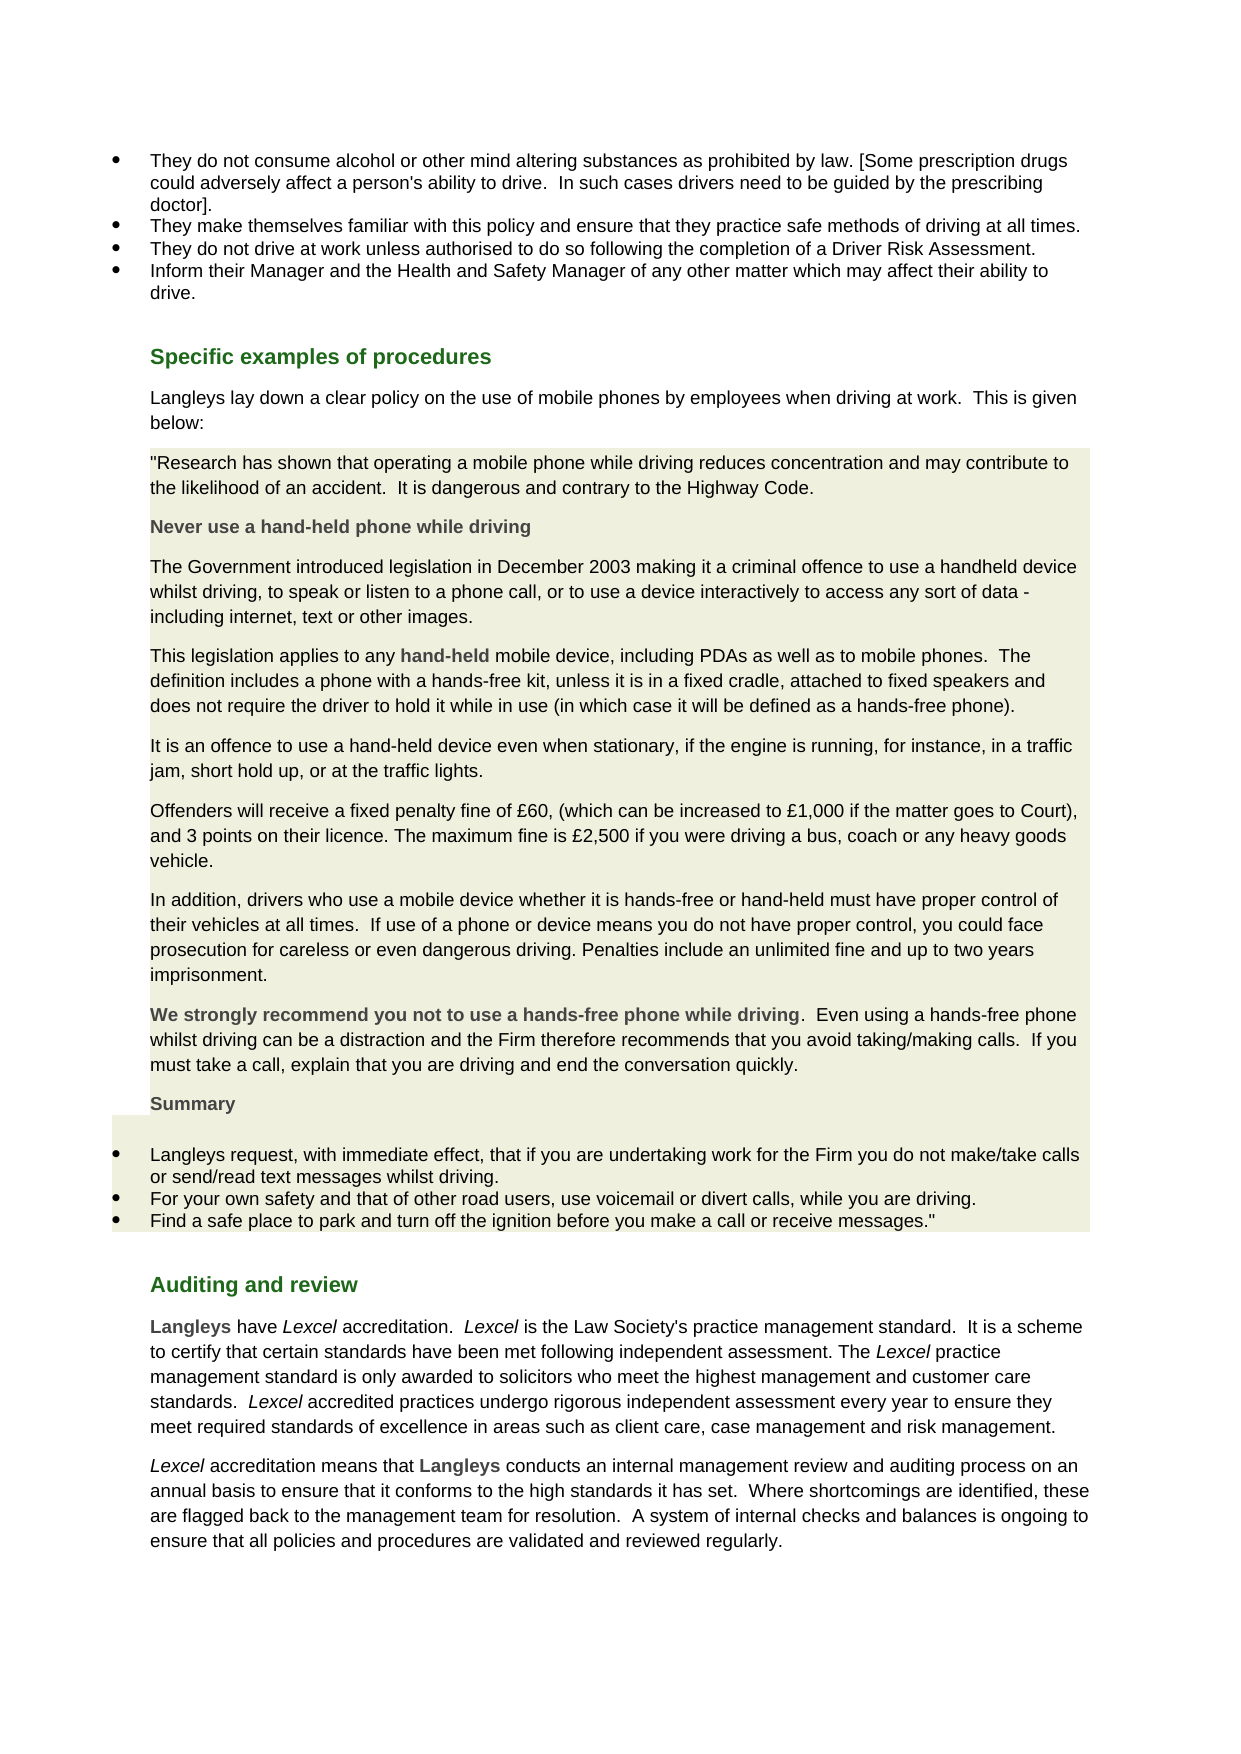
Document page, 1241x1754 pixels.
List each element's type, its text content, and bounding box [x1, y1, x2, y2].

text This legislation applies to any hand-held mobile device, including PDAs as well as to mobile phones. The definition includes a phone with a hands-free kit, unless it is in a fixed cradle, attached to fixed speakers and does not require the driver to hold it while in use (in which case it will be defined as a hands-free phone). [150, 642, 1090, 717]
list Find a safe place to park and turn off the ignition before you make a call or receive messages." [112, 1209, 1090, 1232]
text Offenders will receive a fixed penalty fine of £60, (which can be increased to £1,000 if the matter goes to Court), and 3 points on their licence. The maximum fine is £2,500 if you were driving a bus, coach or any heavy goods vehicle. [150, 796, 1090, 871]
list For your own safety and that of other road users, use voicemail or divert calls, while you are driving. [112, 1187, 1090, 1209]
text In addition, drivers who use a mobile device whether it is hands-free or hand-held must have proper control of their vehicles at all times. If use of a phone or device means you do not have proper control, you could face prosecution for careless or even dangerous driving. Penalties include an unlimited fine and up to two years imprisonment. [150, 886, 1090, 986]
text Langleys lay down a clear policy on the use of mobile phones by employees when driving at work. This is given below: [150, 383, 1090, 433]
text Never use a hand-held phone while driving [150, 513, 1090, 538]
list Langleys request, with immediate effect, that if you are undertaking work for the Firm you do not make/take calls or send/read text messages whilst driving. [112, 1144, 1090, 1187]
text Langleys have Lexcel accreditation. Lexcel is the Law Society's practice management standard. It is a scheme to certify that certain standards have been met following independent assessment. The Lexcel practice management standard is only awarded to solicitors who meet the highest management and customer care standards. Lexcel accredited practices undergo rigorous independent assessment every year to ensure they meet required standards of excellence in areas such as client care, case management and risk management. [150, 1312, 1090, 1437]
list They make themselves familiar with this policy and ensure that they practice safe methods of driving at all times. [112, 215, 1090, 237]
text "Research has shown that operating a mobile phone while driving reduces concentration and may contribute to the likelihood of an accident. It is dangerous and contrary to the Highway Code. [150, 448, 1090, 498]
subtitle Specific examples of procedures [150, 344, 1090, 369]
subtitle Auditing and review [150, 1272, 1090, 1297]
text It is an offence to use a hand-held device even when stationary, if the engine is running, for instance, in a traffic jam, short hold up, or at the traffic lights. [150, 731, 1090, 781]
list They do not drive at work unless authorised to do so following the completion of a Driver Risk Assessment. [112, 237, 1090, 259]
text Summary [150, 1090, 1090, 1115]
text We strongly recommend you not to use a hands-free phone while driving. Even using a hands-free phone whilst driving can be a distraction and the Firm therefore recommends that you avoid taking/making calls. If you must take a call, explain that you are driving and end the conversation quickly. [150, 1000, 1090, 1075]
list They do not consume alcohol or other mind altering substances as prohibited by law. [Some prescription drugs could adversely affect a person's ability to drive. In such cases drivers need to be guided by the prescribing doctor]. [112, 150, 1090, 215]
text Lexcel accreditation means that Langleys conducts an internal management review and auditing process on an annual basis to ensure that it conforms to the high standards it has set. Where shortcomings are identified, these are flagged back to the management team for resolution. A system of internal checks and balances is ongoing to ensure that all policies and procedures are validated and reviewed regularly. [150, 1452, 1090, 1552]
text The Government introduced legislation in December 2003 making it a criminal offence to use a handheld device whilst driving, to speak or listen to a phone call, or to use a device interactively to access any sort of data - including internet, text or other images. [150, 552, 1090, 627]
list Inform their Manager and the Health and Safety Manager of any other matter which may affect their ability to drive. [112, 259, 1090, 303]
